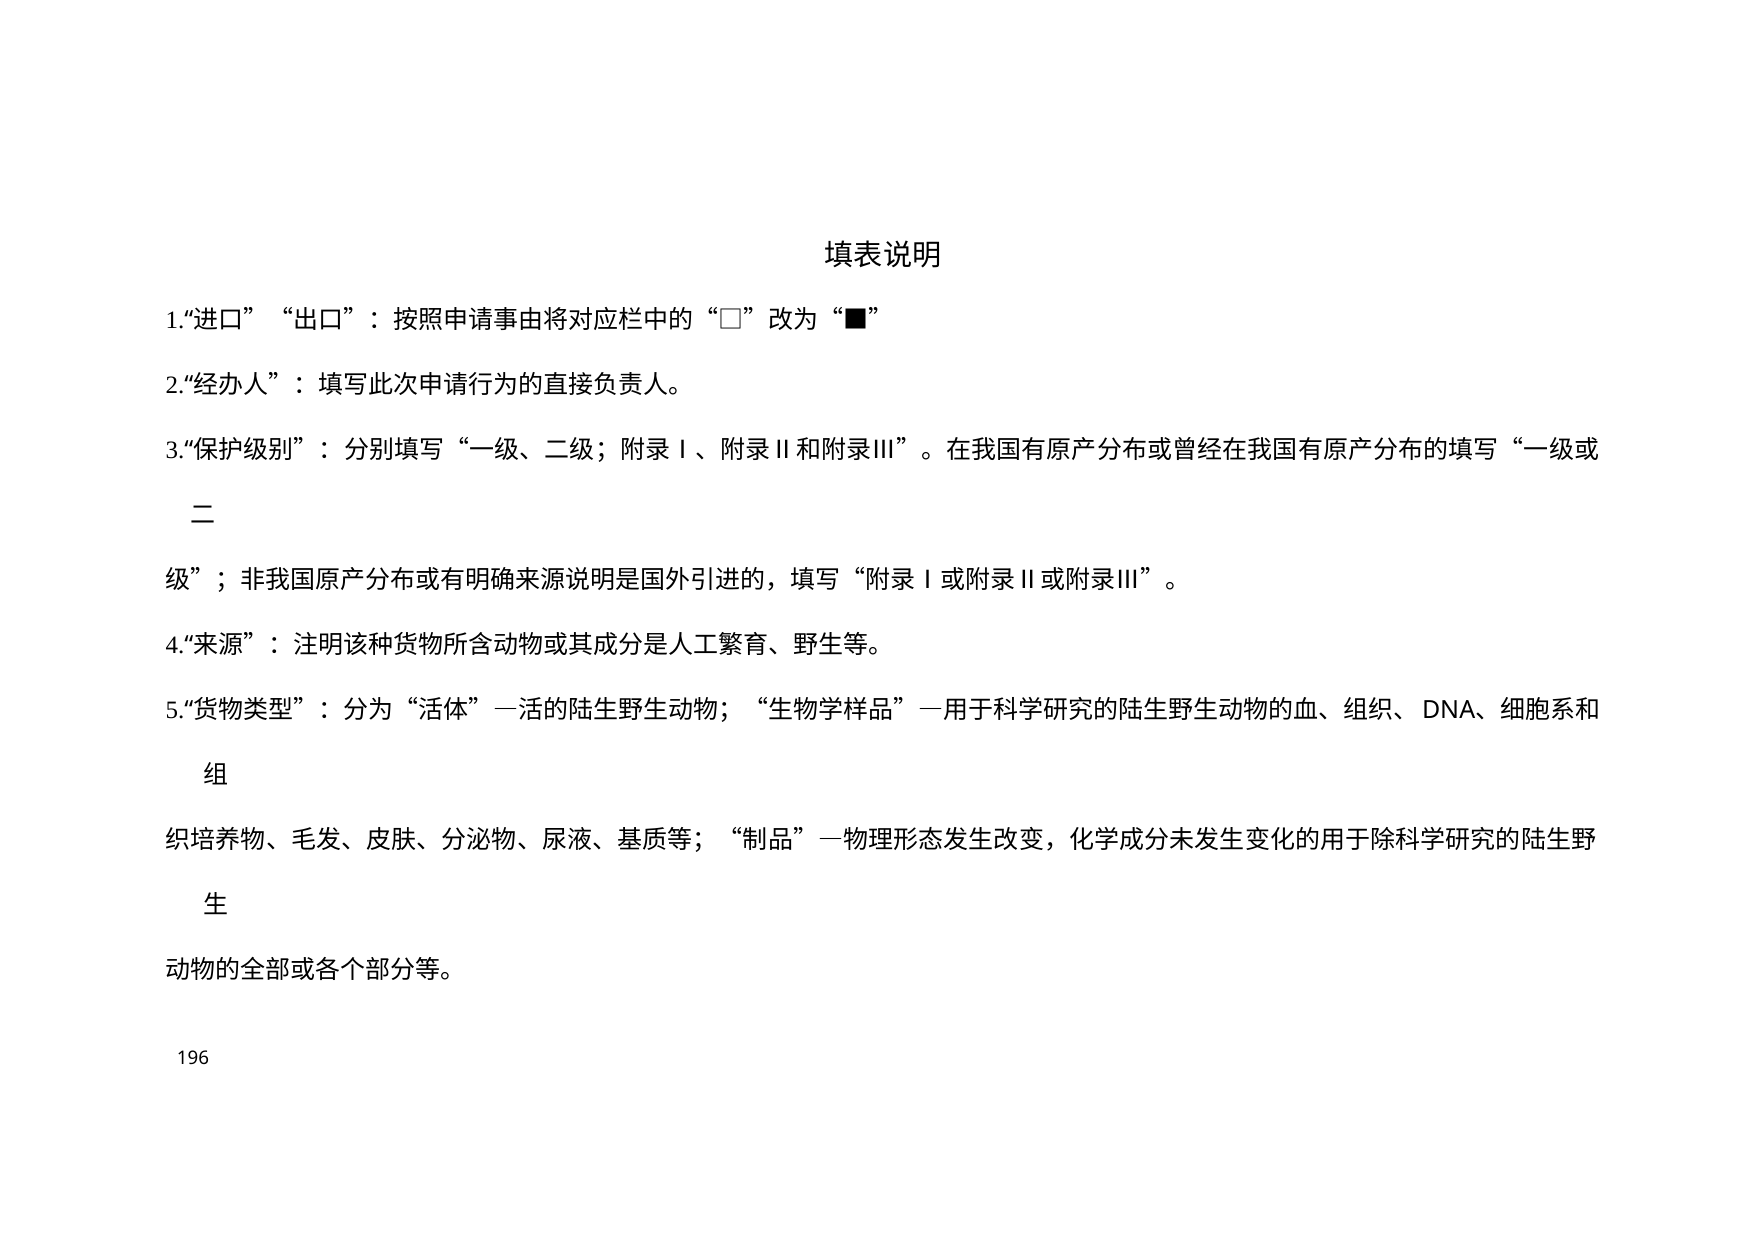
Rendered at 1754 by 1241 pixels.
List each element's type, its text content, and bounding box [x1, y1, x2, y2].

text 1.“进口”“出口”：按照申请事由将对应栏中的“□”改为“■” [165, 285, 1600, 350]
text 3.“保护级别”：分别填写“一级、二级；附录Ⅰ、附录Ⅱ和附录Ⅲ”。在我国有原产分布或曾经在我国有原产分布的填写“一级或二 [165, 415, 1600, 545]
text 织培养物、毛发、皮肤、分泌物、尿液、基质等；“制品”—物理形态发生改变，化学成分未发生变化的用于除科学研究的陆生野生 [165, 805, 1600, 935]
text 填表说明 [165, 220, 1600, 285]
text 级”；非我国原产分布或有明确来源说明是国外引进的，填写“附录Ⅰ或附录Ⅱ或附录Ⅲ”。 [165, 545, 1600, 610]
text 5.“货物类型”：分为“活体”—活的陆生野生动物；“生物学样品”—用于科学研究的陆生野生动物的血、组织、DNA、细胞系和组 [165, 675, 1600, 805]
text 2.“经办人”：填写此次申请行为的直接负责人。 [165, 350, 1600, 415]
text 4.“来源”：注明该种货物所含动物或其成分是人工繁育、野生等。 [165, 610, 1600, 675]
text 动物的全部或各个部分等。 [165, 935, 1600, 1000]
